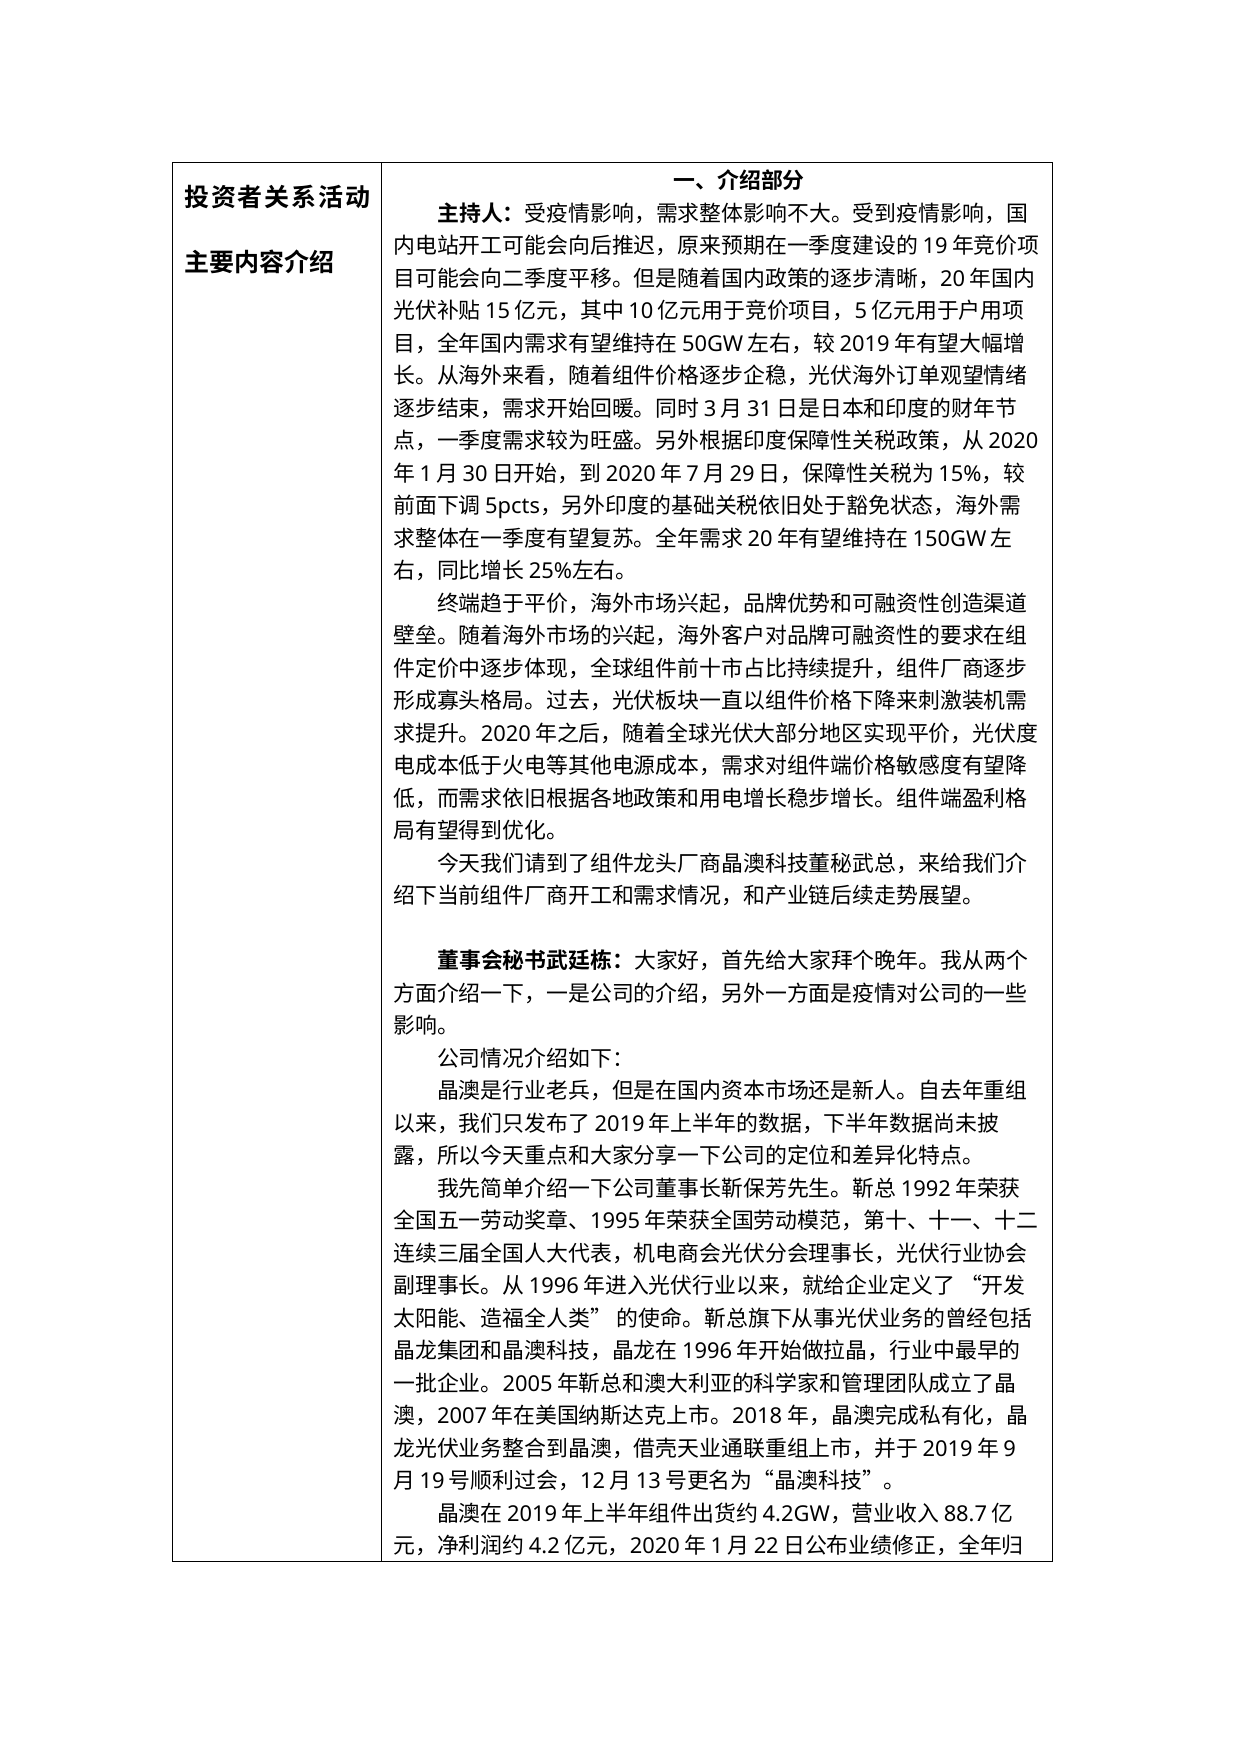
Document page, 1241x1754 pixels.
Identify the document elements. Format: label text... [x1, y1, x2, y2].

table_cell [382, 163, 1052, 1561]
table_cell 投资者关系活动主要内容介绍 [173, 163, 381, 1561]
